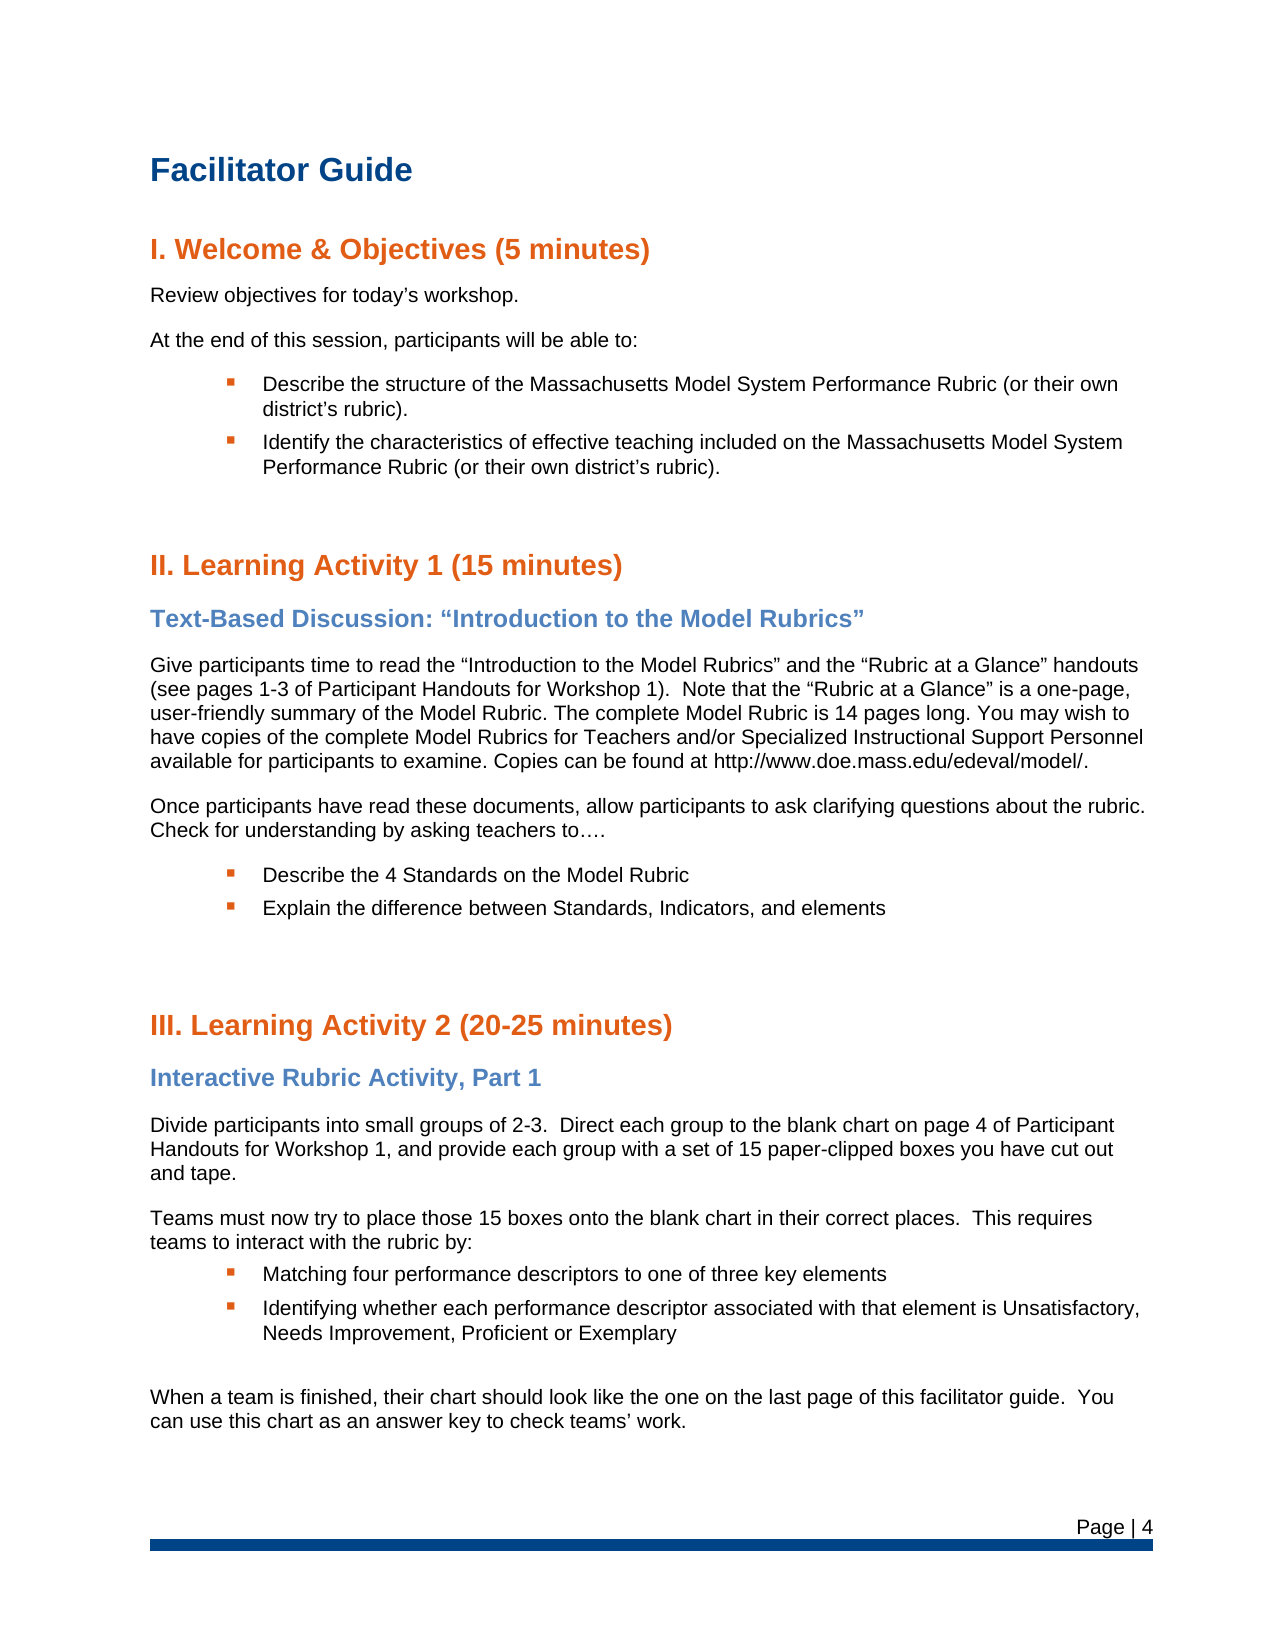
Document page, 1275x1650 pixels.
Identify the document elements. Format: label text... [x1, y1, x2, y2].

subtitle Interactive Rubric Activity, Part 1 [150, 1063, 1153, 1092]
subtitle Facilitator Guide [150, 150, 1153, 188]
subtitle Text-Based Discussion: “Introduction to the Model Rubrics” [150, 603, 1153, 632]
subtitle II. Learning Activity 1 (15 minutes) [150, 548, 1153, 582]
list Teams must now try to place those 15 boxes onto the blank chart in their correct places. This requires teams to interact with the rubric by: [150, 1206, 1153, 1254]
subtitle I. Welcome & Objectives (5 minutes) [150, 232, 1153, 265]
text At the end of this session, participants will be able to: [150, 327, 1153, 351]
list When a team is finished, their chart should look like the one on the last page of this facilitator guide. You can use this chart as an answer key to check teams’ work. [150, 1385, 1153, 1433]
text Describe the 4 Standards on the Model Rubric [225, 863, 1153, 888]
text Identifying whether each performance descriptor associated with that element is Unsatisfactory, Needs Improvement, Proficient or Exemplary [225, 1295, 1153, 1344]
text Explain the difference between Standards, Indicators, and elements [225, 896, 1153, 921]
text Describe the structure of the Massachusetts Model System Performance Rubric (or their own district’s rubric). [225, 372, 1153, 421]
text Once participants have read these documents, allow participants to ask clarifying questions about the rubric. Check for understanding by asking teachers to…. [150, 794, 1153, 842]
text Matching four performance descriptors to one of three key elements [225, 1262, 1153, 1287]
text Identify the characteristics of effective teaching included on the Massachusetts Model System Performance Rubric (or their own district’s rubric). [225, 429, 1153, 478]
subtitle III. Learning Activity 2 (20-25 minutes) [150, 1008, 1153, 1042]
text Divide participants into small groups of 2-3. Direct each group to the blank chart on page 4 of Participant Handouts for Workshop 1, and provide each group with a set of 15 paper-clipped boxes you have cut out and tape. [150, 1113, 1153, 1185]
text Give participants time to read the “Introduction to the Model Rubrics” and the “Rubric at a Glance” handouts (see pages 1-3 of Participant Handouts for Workshop 1). Note that the “Rubric at a Glance” is a one-page, user-friendly summary of the Model Rubric. The complete Model Rubric is 14 pages long. You may wish to have copies of the complete Model Rubrics for Teachers and/or Specialized Instructional Support Personnel available for participants to examine. Copies can be found at http://www.doe.mass.edu/edeval/model/. [150, 653, 1153, 773]
text Review objectives for today’s workshop. [150, 283, 1153, 307]
